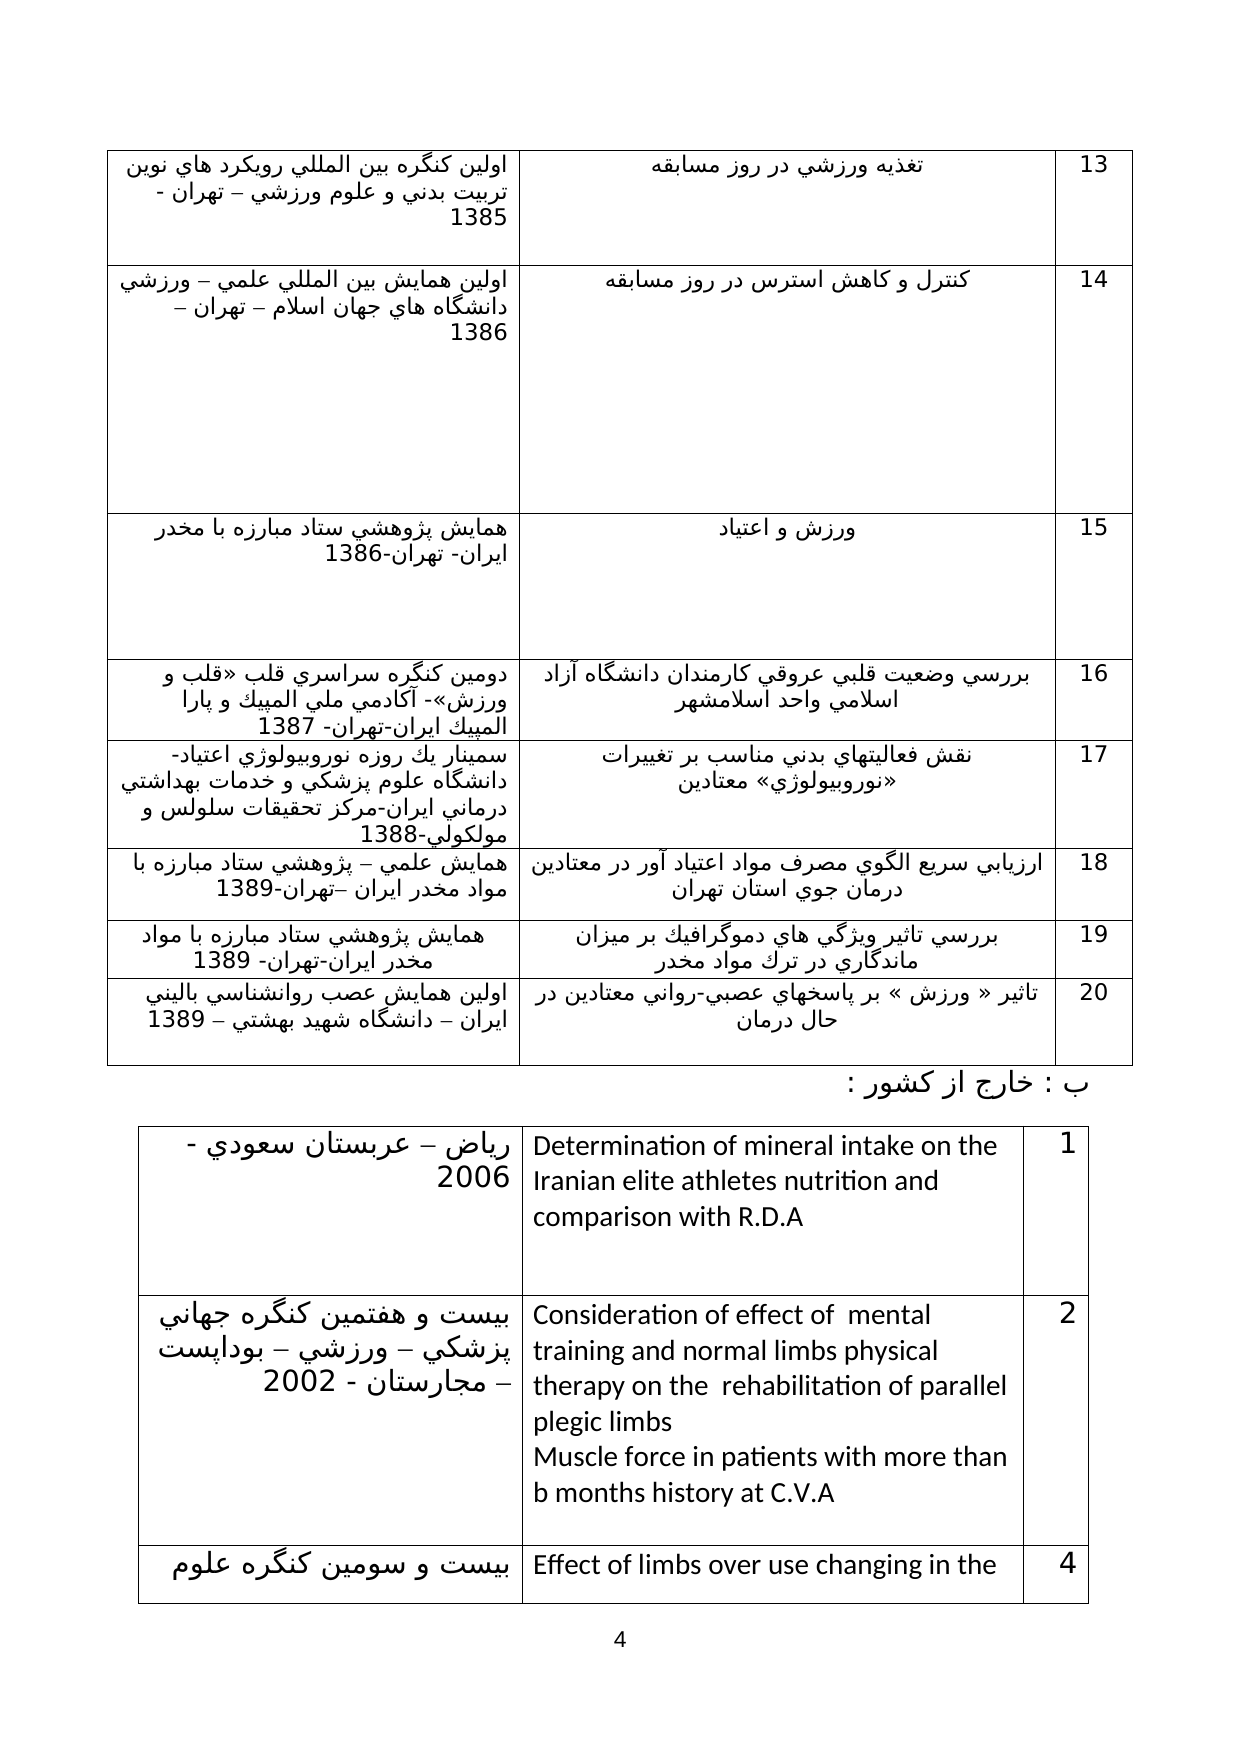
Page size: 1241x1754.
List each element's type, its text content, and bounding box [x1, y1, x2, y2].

table_cell Consideration of effect of mental training and normal limbs physical therapy on the rehabilitation of parallel plegic limbs Muscle force in patients with more than b months history at C.V.A [523, 1296, 1023, 1545]
table_cell 18 [1056, 849, 1132, 920]
table_cell همايش علمي – پژوهشي ستاد مبارزه با مواد مخدر ايران –تهران-1389 [108, 849, 519, 920]
table_cell ارزيابي سريع الگوي مصرف مواد اعتياد آور در معتادين درمان جوي استان تهران [520, 849, 1055, 920]
table_cell 2 [1024, 1296, 1088, 1545]
table_cell نقش فعاليتهاي بدني مناسب بر تغييرات «نوروبيولوژي» معتادين [520, 741, 1055, 848]
table_cell 19 [1056, 921, 1132, 978]
table_cell اولين همايش بين المللي علمي – ورزشي دانشگاه هاي جهان اسلام – تهران – 1386 [108, 266, 519, 513]
table_cell 4 [1024, 1546, 1088, 1603]
table_cell 17 [1056, 741, 1132, 848]
table_cell دومين كنگره سراسري قلب «قلب و ورزش»- آكادمي ملي المپيك و پارا المپيك ايران-تهران- 1387 [108, 660, 519, 740]
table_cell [523, 1546, 1023, 1603]
table_cell 20 [1056, 979, 1132, 1065]
text ب : خارج از كشور : [150, 1066, 1090, 1100]
table_cell اولين كنگره بين المللي رويكرد هاي نوين تربيت بدني و علوم ورزشي – تهران - 1385 [108, 151, 519, 265]
table_cell بيست و هفتمين كنگره جهاني پزشكي – ورزشي – بوداپست – مجارستان - 2002 [139, 1296, 522, 1545]
table_cell 14 [1056, 266, 1132, 513]
table_header رياض – عربستان سعودي - 2006 [139, 1127, 522, 1295]
table_cell بررسي تاثير ويژگي هاي دموگرافيك بر ميزان ماندگاري در ترك مواد مخدر [520, 921, 1055, 978]
table_cell 13 [1056, 151, 1132, 265]
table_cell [139, 1546, 522, 1603]
table_cell تغذيه ورزشي در روز مسابقه [520, 151, 1055, 265]
table_cell 15 [1056, 514, 1132, 659]
table_cell همايش پژوهشي ستاد مبارزه با مخدر ايران- تهران-1386 [108, 514, 519, 659]
table_header 1 [1024, 1127, 1088, 1295]
table_cell اولين همايش عصب روانشناسي باليني ايران – دانشگاه شهيد بهشتي – 1389 [108, 979, 519, 1065]
table_cell كنترل و كاهش استرس در روز مسابقه [520, 266, 1055, 513]
table_header Determination of mineral intake on the Iranian elite athletes nutrition and comparison with R.D.A [523, 1127, 1023, 1295]
table_cell سمينار يك روزه نوروبيولوژي اعتياد- دانشگاه علوم پزشكي و خدمات بهداشتي درماني ايران-مركز تحقيقات سلولس و مولكولي-1388 [108, 741, 519, 848]
table_cell ورزش و اعتياد [520, 514, 1055, 659]
table_cell تاثير « ورزش » بر پاسخهاي عصبي-رواني معتادين در حال درمان [520, 979, 1055, 1065]
table_cell 16 [1056, 660, 1132, 740]
table_cell بررسي وضعيت قلبي عروقي كارمندان دانشگاه آزاد اسلامي واحد اسلامشهر [520, 660, 1055, 740]
table_cell همايش پژوهشي ستاد مبارزه با مواد مخدر ايران-تهران- 1389 [108, 921, 519, 978]
